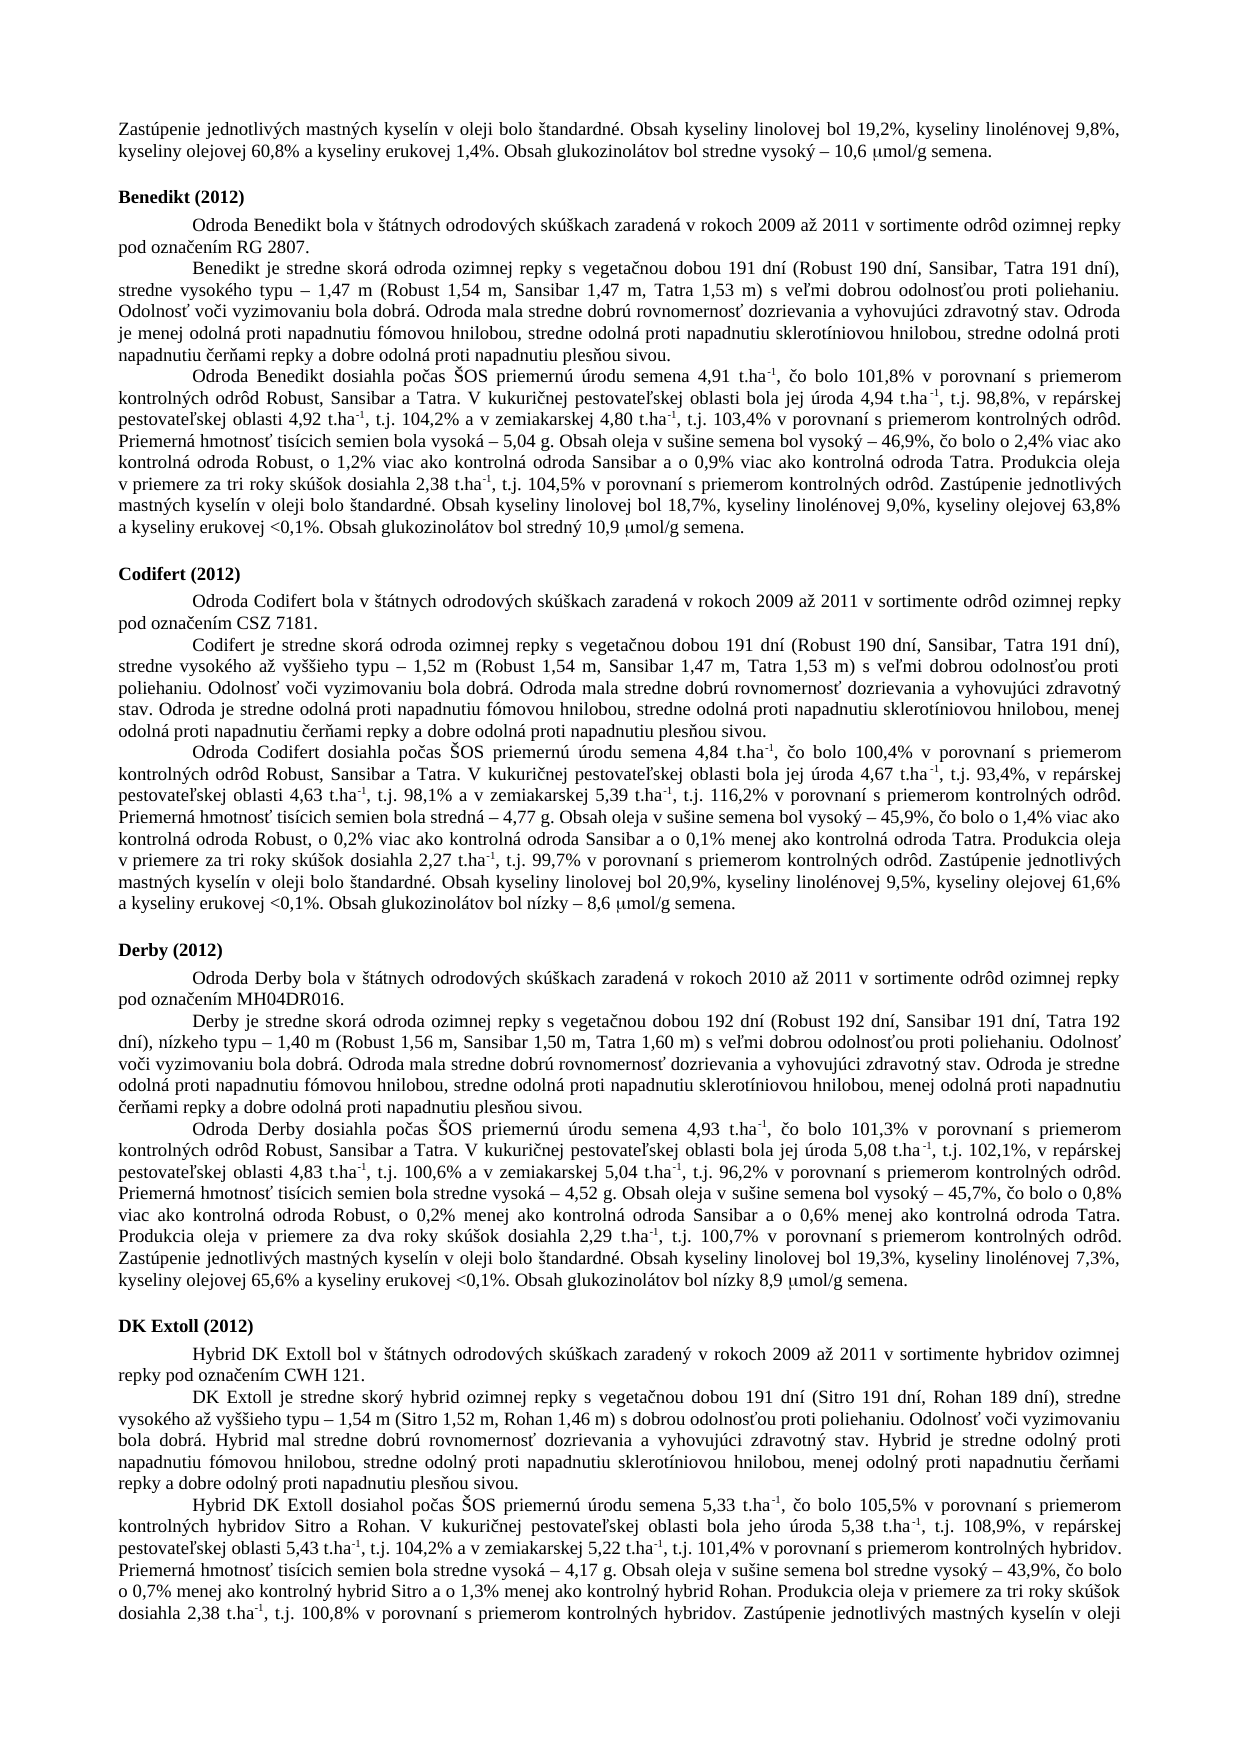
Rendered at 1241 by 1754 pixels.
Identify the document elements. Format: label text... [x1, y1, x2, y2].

text Odroda Derby bola v štátnych odrodových skúškach zaradená v rokoch 2010 až 2011 v sortimente odrôd ozimnej repky pod označením MH04DR016. [118, 967, 1122, 1010]
text Odroda Benedikt dosiahla počas ŠOS priemernú úrodu semena 4,91 t.ha-1, čo bolo 101,8% v porovnaní s priemerom kontrolných odrôd Robust, Sansibar a Tatra. V kukuričnej pestovateľskej oblasti bola jej úroda 4,94 t.ha-1, t.j. 98,8%, v repárskej pestovateľskej oblasti 4,92 t.ha-1, t.j. 104,2% a v zemiakarskej 4,80 t.ha-1, t.j. 103,4% v porovnaní s priemerom kontrolných odrôd. Priemerná hmotnosť tisícich semien bola vysoká – 5,04 g. Obsah oleja v sušine semena bol vysoký – 46,9%, čo bolo o 2,4% viac ako kontrolná odroda Robust, o 1,2% viac ako kontrolná odroda Sansibar a o 0,9% viac ako kontrolná odroda Tatra. Produkcia oleja v priemere za tri roky skúšok dosiahla 2,38 t.ha-1, t.j. 104,5% v porovnaní s priemerom kontrolných odrôd. Zastúpenie jednotlivých mastných kyselín v oleji bolo štandardné. Obsah kyseliny linolovej bol 18,7%, kyseliny linolénovej 9,0%, kyseliny olejovej 63,8% a kyseliny erukovej <0,1%. Obsah glukozinolátov bol stredný 10,9 mol/g semena. [118, 365, 1122, 537]
text Odroda Benedikt bola v štátnych odrodových skúškach zaradená v rokoch 2009 až 2011 v sortimente odrôd ozimnej repky pod označením RG 2807. [118, 214, 1122, 257]
text Odroda Derby dosiahla počas ŠOS priemernú úrodu semena 4,93 t.ha-1, čo bolo 101,3% v porovnaní s priemerom kontrolných odrôd Robust, Sansibar a Tatra. V kukuričnej pestovateľskej oblasti bola jej úroda 5,08 t.ha-1, t.j. 102,1%, v repárskej pestovateľskej oblasti 4,83 t.ha-1, t.j. 100,6% a v zemiakarskej 5,04 t.ha-1, t.j. 96,2% v porovnaní s priemerom kontrolných odrôd. Priemerná hmotnosť tisícich semien bola stredne vysoká – 4,52 g. Obsah oleja v sušine semena bol vysoký – 45,7%, čo bolo o 0,8% viac ako kontrolná odroda Robust, o 0,2% menej ako kontrolná odroda Sansibar a o 0,6% menej ako kontrolná odroda Tatra. Produkcia oleja v priemere za dva roky skúšok dosiahla 2,29 t.ha-1, t.j. 100,7% v porovnaní s priemerom kontrolných odrôd. Zastúpenie jednotlivých mastných kyselín v oleji bolo štandardné. Obsah kyseliny linolovej bol 19,3%, kyseliny linolénovej 7,3%, kyseliny olejovej 65,6% a kyseliny erukovej <0,1%. Obsah glukozinolátov bol nízky 8,9 mol/g semena. [118, 1117, 1122, 1290]
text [118, 118, 1122, 161]
subtitle Benedikt (2012) [118, 186, 1122, 208]
text Odroda Codifert dosiahla počas ŠOS priemernú úrodu semena 4,84 t.ha-1, čo bolo 100,4% v porovnaní s priemerom kontrolných odrôd Robust, Sansibar a Tatra. V kukuričnej pestovateľskej oblasti bola jej úroda 4,67 t.ha-1, t.j. 93,4%, v repárskej pestovateľskej oblasti 4,63 t.ha-1, t.j. 98,1% a v zemiakarskej 5,39 t.ha-1, t.j. 116,2% v porovnaní s priemerom kontrolných odrôd. Priemerná hmotnosť tisícich semien bola stredná – 4,77 g. Obsah oleja v sušine semena bol vysoký – 45,9%, čo bolo o 1,4% viac ako kontrolná odroda Robust, o 0,2% viac ako kontrolná odroda Sansibar a o 0,1% menej ako kontrolná odroda Tatra. Produkcia oleja v priemere za tri roky skúšok dosiahla 2,27 t.ha-1, t.j. 99,7% v porovnaní s priemerom kontrolných odrôd. Zastúpenie jednotlivých mastných kyselín v oleji bolo štandardné. Obsah kyseliny linolovej bol 20,9%, kyseliny linolénovej 9,5%, kyseliny olejovej 61,6% a kyseliny erukovej <0,1%. Obsah glukozinolátov bol nízky – 8,6 mol/g semena. [118, 741, 1122, 914]
subtitle Derby (2012) [118, 939, 1122, 960]
text Hybrid DK Extoll bol v štátnych odrodových skúškach zaradený v rokoch 2009 až 2011 v sortimente hybridov ozimnej repky pod označením CWH 121. [118, 1343, 1122, 1386]
text Odroda Codifert bola v štátnych odrodových skúškach zaradená v rokoch 2009 až 2011 v sortimente odrôd ozimnej repky pod označením CSZ 7181. [118, 590, 1122, 633]
text Benedikt je stredne skorá odroda ozimnej repky s vegetačnou dobou 191 dní (Robust 190 dní, Sansibar, Tatra 191 dní), stredne vysokého typu – 1,47 m (Robust 1,54 m, Sansibar 1,47 m, Tatra 1,53 m) s veľmi dobrou odolnosťou proti poliehaniu. Odolnosť voči vyzimovaniu bola dobrá. Odroda mala stredne dobrú rovnomernosť dozrievania a vyhovujúci zdravotný stav. Odroda je menej odolná proti napadnutiu fómovou hnilobou, stredne odolná proti napadnutiu sklerotíniovou hnilobou, stredne odolná proti napadnutiu čerňami repky a dobre odolná proti napadnutiu plesňou sivou. [118, 257, 1122, 365]
subtitle Codifert (2012) [118, 562, 1122, 584]
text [118, 1494, 1122, 1623]
subtitle DK Extoll (2012) [118, 1315, 1122, 1337]
text Codifert je stredne skorá odroda ozimnej repky s vegetačnou dobou 191 dní (Robust 190 dní, Sansibar, Tatra 191 dní), stredne vysokého až vyššieho typu – 1,52 m (Robust 1,54 m, Sansibar 1,47 m, Tatra 1,53 m) s veľmi dobrou odolnosťou proti poliehaniu. Odolnosť voči vyzimovaniu bola dobrá. Odroda mala stredne dobrú rovnomernosť dozrievania a vyhovujúci zdravotný stav. Odroda je stredne odolná proti napadnutiu fómovou hnilobou, stredne odolná proti napadnutiu sklerotíniovou hnilobou, menej odolná proti napadnutiu čerňami repky a dobre odolná proti napadnutiu plesňou sivou. [118, 633, 1122, 741]
text Derby je stredne skorá odroda ozimnej repky s vegetačnou dobou 192 dní (Robust 192 dní, Sansibar 191 dní, Tatra 192 dní), nízkeho typu – 1,40 m (Robust 1,56 m, Sansibar 1,50 m, Tatra 1,60 m) s veľmi dobrou odolnosťou proti poliehaniu. Odolnosť voči vyzimovaniu bola dobrá. Odroda mala stredne dobrú rovnomernosť dozrievania a vyhovujúci zdravotný stav. Odroda je stredne odolná proti napadnutiu fómovou hnilobou, stredne odolná proti napadnutiu sklerotíniovou hnilobou, menej odolná proti napadnutiu čerňami repky a dobre odolná proti napadnutiu plesňou sivou. [118, 1010, 1122, 1117]
text DK Extoll je stredne skorý hybrid ozimnej repky s vegetačnou dobou 191 dní (Sitro 191 dní, Rohan 189 dní), stredne vysokého až vyššieho typu – 1,54 m (Sitro 1,52 m, Rohan 1,46 m) s dobrou odolnosťou proti poliehaniu. Odolnosť voči vyzimovaniu bola dobrá. Hybrid mal stredne dobrú rovnomernosť dozrievania a vyhovujúci zdravotný stav. Hybrid je stredne odolný proti napadnutiu fómovou hnilobou, stredne odolný proti napadnutiu sklerotíniovou hnilobou, menej odolný proti napadnutiu čerňami repky a dobre odolný proti napadnutiu plesňou sivou. [118, 1386, 1122, 1494]
